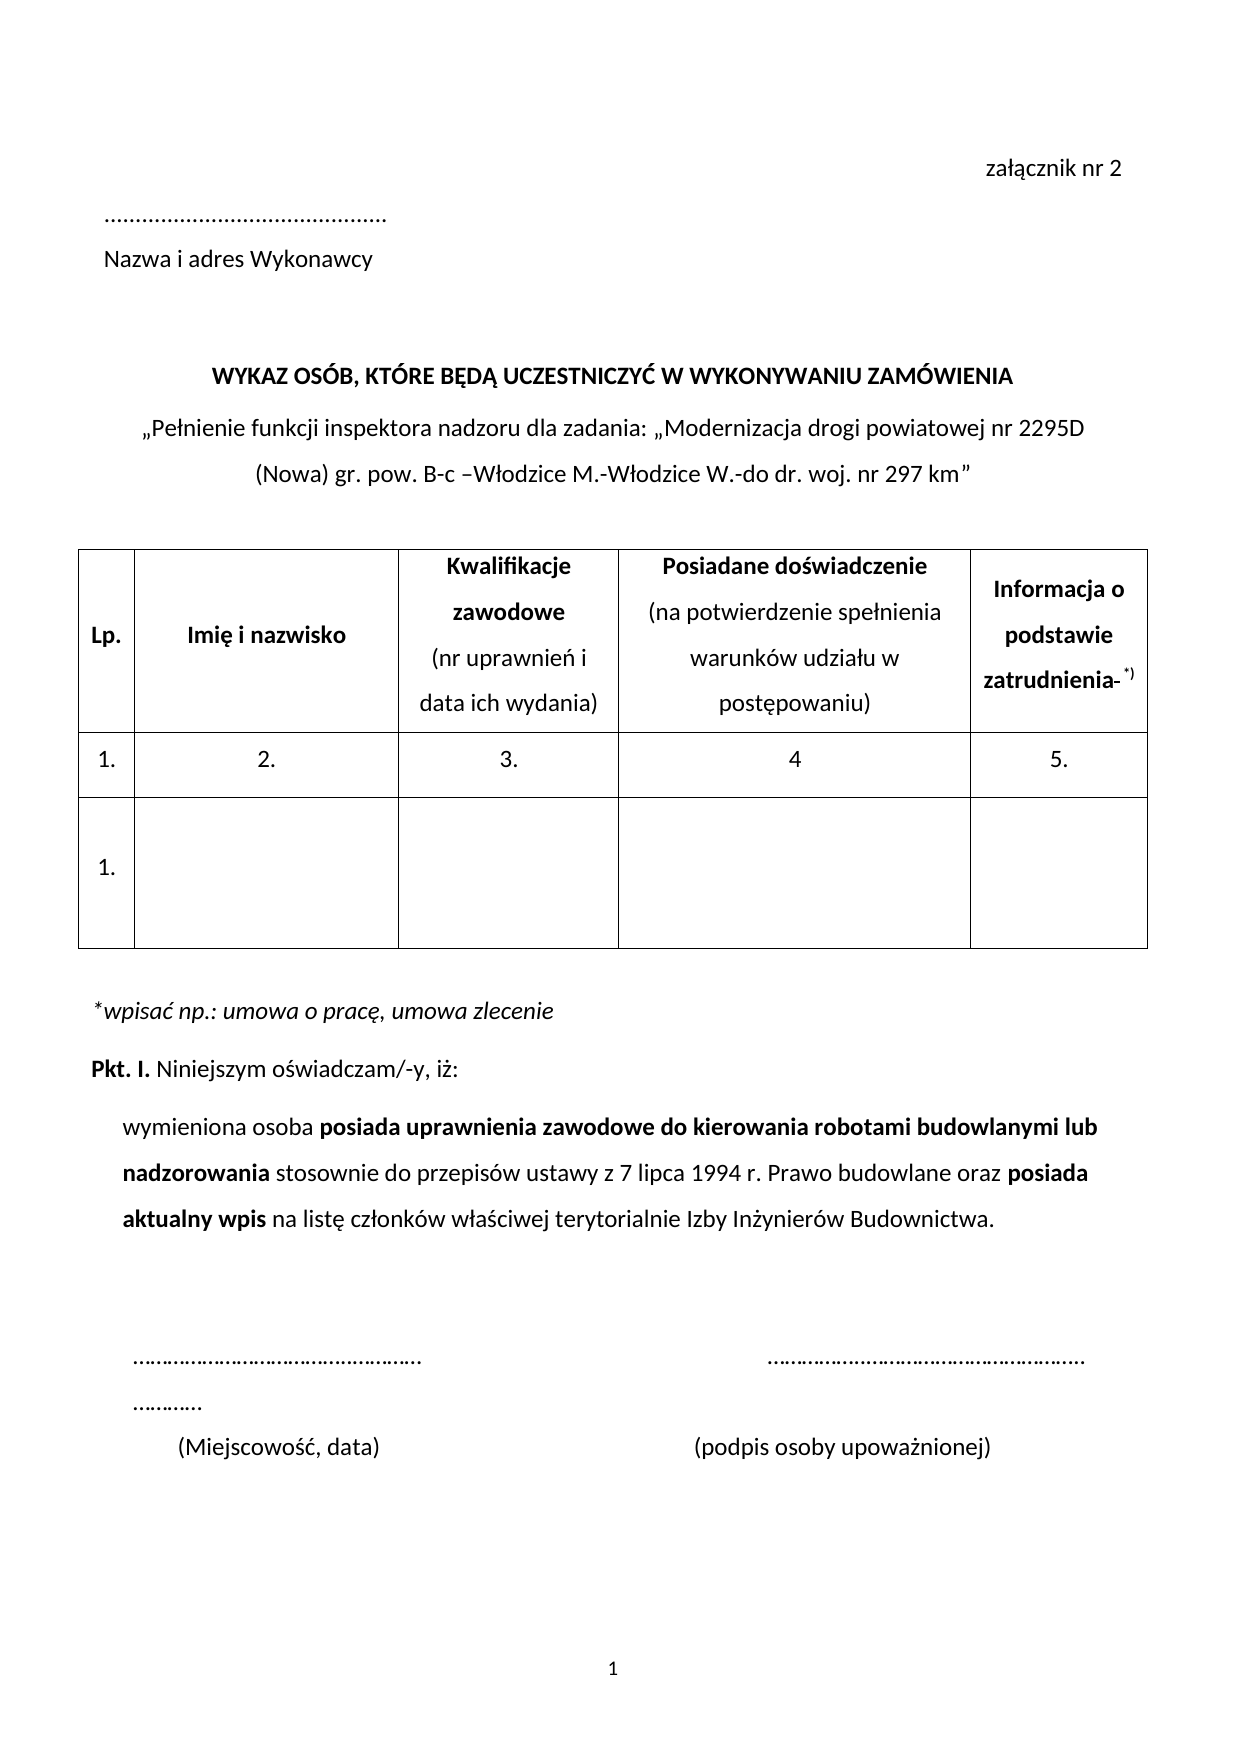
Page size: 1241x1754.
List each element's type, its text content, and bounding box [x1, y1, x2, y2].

text Nazwa i adres Wykonawcy [103, 243, 1122, 274]
table_cell 2. [135, 733, 398, 797]
text ………………………………..………… ……………..………………………………..………… [133, 1340, 1122, 1416]
text „Pełnienie funkcji inspektora nadzoru dla zadania: „Modernizacja drogi powiatowej nr 2295D (Nowa) gr. pow. B-c –Włodzice M.-Włodzice W.-do dr. woj. nr 297 km” [103, 412, 1122, 488]
table_header Imię i nazwisko [135, 550, 398, 732]
text Pkt. I. Niniejszym oświadczam/-y, iż: [91, 1053, 1122, 1083]
text (Miejscowość, data) (podpis osoby upoważnionej) [103, 1431, 1122, 1462]
text ............................................. [103, 198, 1122, 228]
table_cell [971, 798, 1147, 948]
table_cell [399, 798, 618, 948]
table_cell 1. [79, 733, 134, 797]
table_header Kwalifikacje zawodowe (nr uprawnień i data ich wydania) [399, 550, 618, 732]
table_cell 4 [619, 733, 970, 797]
text *wpisać np.: umowa o pracę, umowa zlecenie [91, 995, 1122, 1025]
text załącznik nr 2 [103, 152, 1122, 183]
table_header Posiadane doświadczenie (na potwierdzenie spełnienia warunków udziału w postępowaniu) [619, 550, 970, 732]
table_cell 3. [399, 733, 618, 797]
table_header Informacja o podstawie zatrudnienia *) [971, 550, 1147, 732]
table_cell 5. [971, 733, 1147, 797]
text wymieniona osoba posiada uprawnienia zawodowe do kierowania robotami budowlanymi lub nadzorowania stosownie do przepisów ustawy z 7 lipca 1994 r. Prawo budowlane oraz posiada aktualny wpis na listę członków właściwej terytorialnie Izby Inżynierów Budownictwa. [122, 1111, 1122, 1233]
table_cell [135, 798, 398, 948]
subtitle WYKAZ OSÓB, KTÓRE BĘDĄ UCZESTNICZYĆ W WYKONYWANIU ZAMÓWIENIA [103, 360, 1122, 391]
table_header Lp. [79, 550, 134, 732]
table_cell [619, 798, 970, 948]
table_cell 1. [79, 798, 134, 948]
